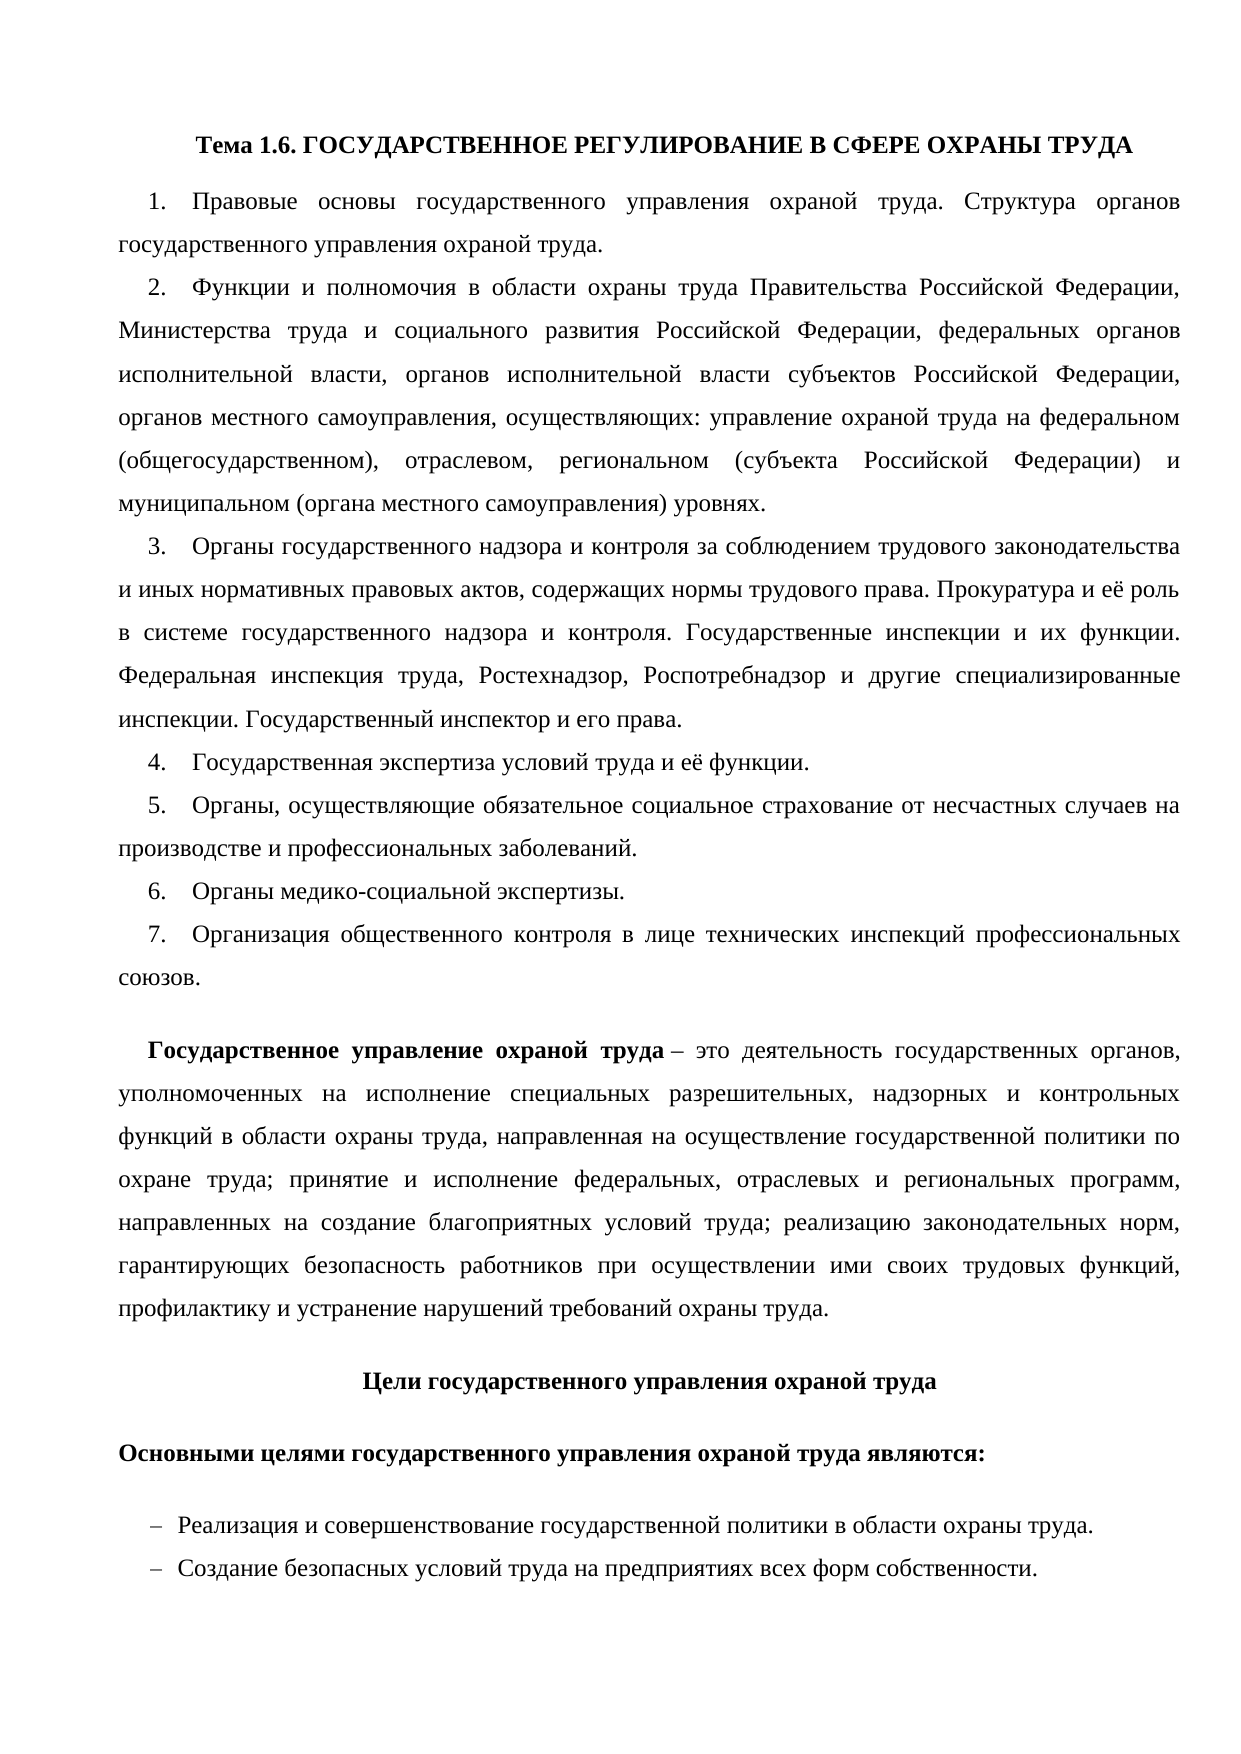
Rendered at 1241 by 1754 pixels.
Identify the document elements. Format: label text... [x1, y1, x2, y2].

list Правовые основы государственного управления охраной труда. Структура органов государственного управления охраной труда. [118, 186, 1181, 258]
text Тема 1.6. ГОСУДАРСТВЕННОЕ РЕГУЛИРОВАНИЕ В СФЕРЕ ОХРАНЫ ТРУДА [118, 131, 1181, 159]
list Органы государственного надзора и контроля за соблюдением трудового законодательства и иных нормативных правовых актов, содержащих нормы трудового права. Прокуратура и её роль в системе государственного надзора и контроля. Государственные инспекции и их функции. Федеральная инспекция труда, Ростехнадзор, Роспотребнадзор и другие специализированные инспекции. Государственный инспектор и его права. [118, 531, 1181, 732]
text Основными целями государственного управления охраной труда являются: [118, 1438, 1181, 1467]
list Функции и полномочия в области охраны труда Правительства Российской Федерации, Министерства труда и социального развития Российской Федерации, федеральных органов исполнительной власти, органов исполнительной власти субъектов Российской Федерации, органов местного самоуправления, осуществляющих: управление охраной труда на федеральном (общегосударственном), отраслевом, региональном (субъекта Российской Федерации) и муниципальном (органа местного самоуправления) уровнях. [118, 272, 1181, 517]
list Создание безопасных условий труда на предприятиях всех форм собственности. [118, 1553, 1181, 1582]
text Государственное управление охраной труда – это деятельность государственных органов, уполномоченных на исполнение специальных разрешительных, надзорных и контрольных функций в области охраны труда, направленная на осуществление государственной политики по охране труда; принятие и исполнение федеральных, отраслевых и региональных программ, направленных на создание благоприятных условий труда; реализацию законодательных норм, гарантирующих безопасность работников при осуществлении ими своих трудовых функций, профилактику и устранение нарушений требований охраны труда. [118, 1035, 1181, 1322]
list Организация общественного контроля в лице технических инспекций профессиональных союзов. [118, 919, 1181, 991]
list Государственная экспертиза условий труда и её функции. [118, 747, 1181, 776]
list Органы медико-социальной экспертизы. [118, 876, 1181, 905]
list Органы, осуществляющие обязательное социальное страхование от несчастных случаев на производстве и профессиональных заболеваний. [118, 790, 1181, 862]
list Реализация и совершенствование государственной политики в области охраны труда. [118, 1510, 1181, 1539]
text Цели государственного управления охраной труда [118, 1366, 1181, 1394]
